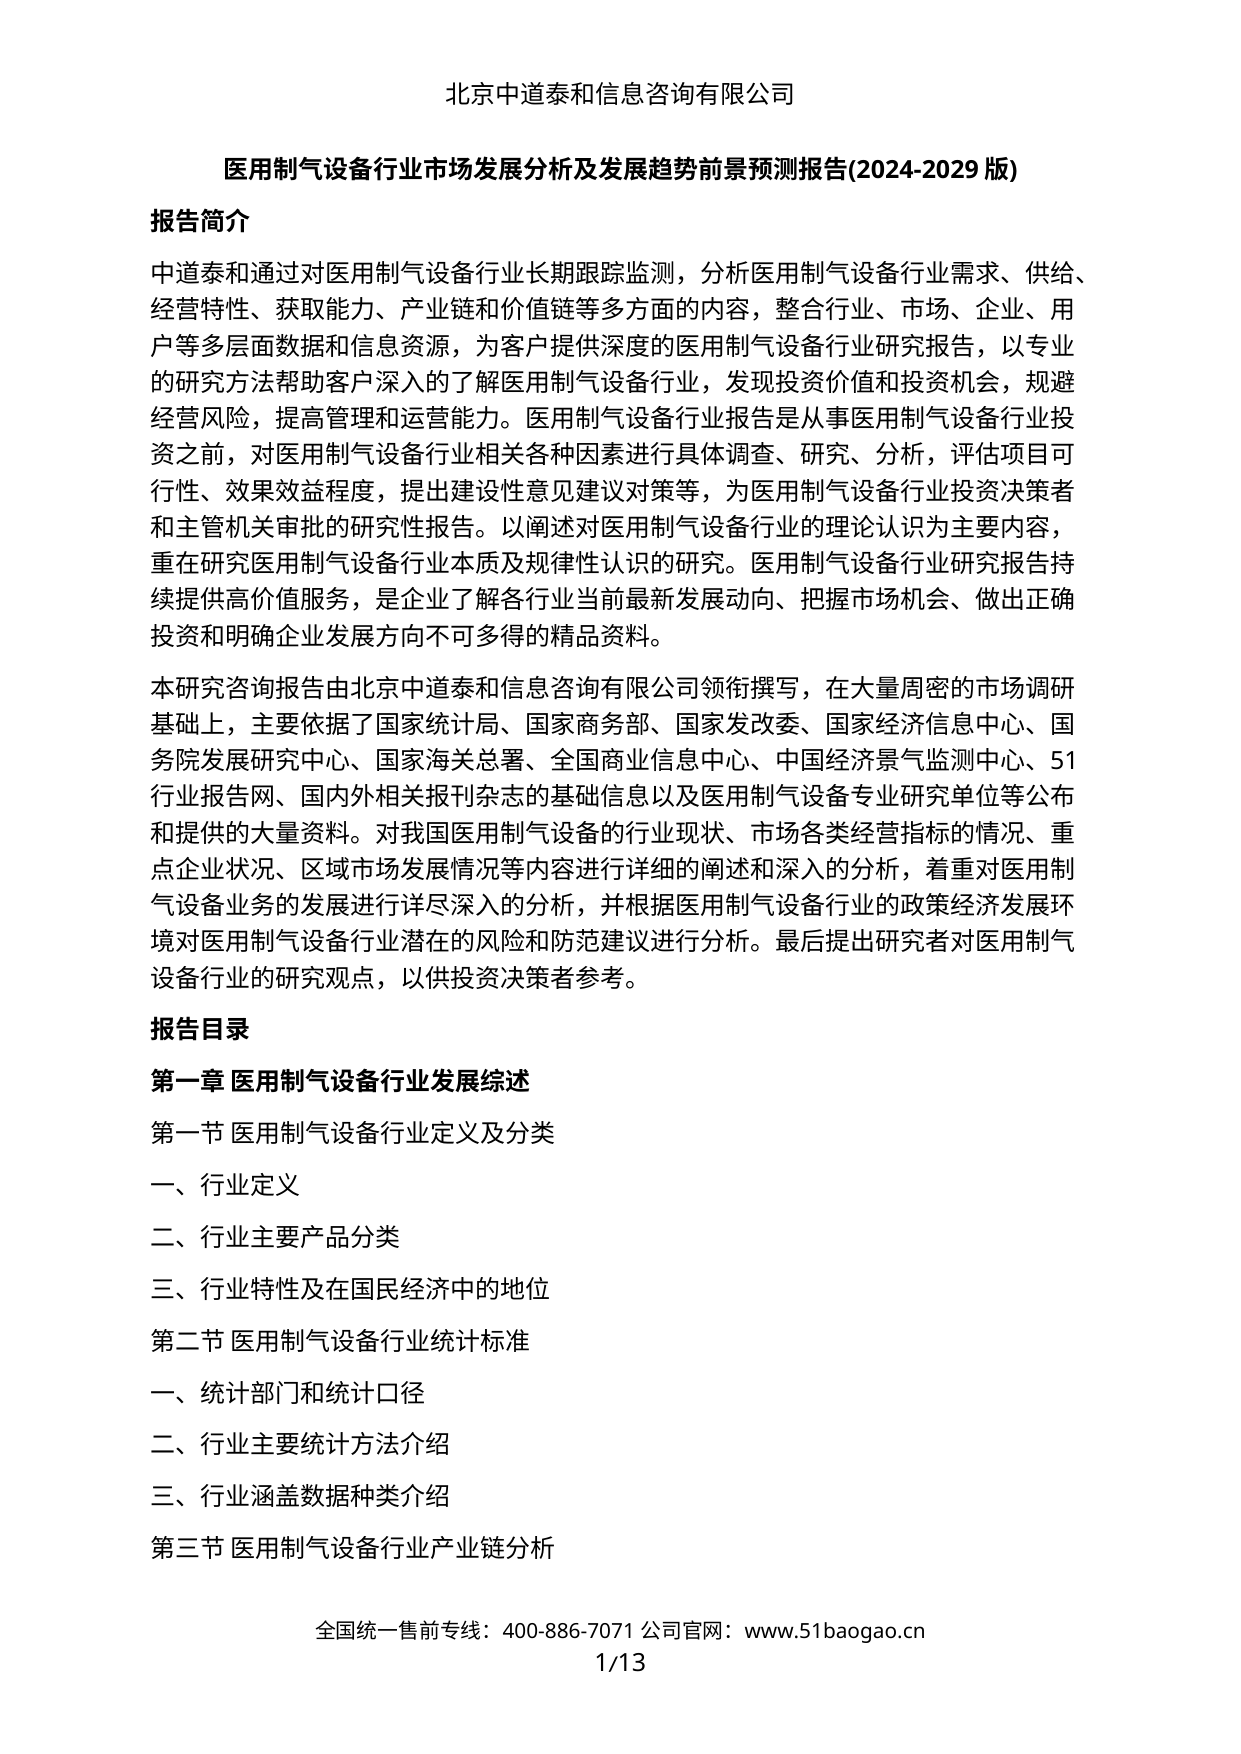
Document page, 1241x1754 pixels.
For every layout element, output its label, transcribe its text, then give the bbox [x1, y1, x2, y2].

text 报告目录 [150, 1010, 1090, 1046]
text 三、行业特性及在国民经济中的地位 [150, 1269, 1090, 1306]
text 医用制气设备行业市场发展分析及发展趋势前景预测报告(2024-2029版) [150, 150, 1090, 186]
text 一、统计部门和统计口径 [150, 1373, 1090, 1409]
text 报告简介 [150, 202, 1090, 238]
text 二、行业主要产品分类 [150, 1217, 1090, 1254]
text 二、行业主要统计方法介绍 [150, 1425, 1090, 1461]
text 第一节 医用制气设备行业定义及分类 [150, 1114, 1090, 1150]
text 第三节 医用制气设备行业产业链分析 [150, 1529, 1090, 1565]
text 第二节 医用制气设备行业统计标准 [150, 1321, 1090, 1357]
text 三、行业涵盖数据种类介绍 [150, 1477, 1090, 1513]
text 第一章 医用制气设备行业发展综述 [150, 1062, 1090, 1098]
text 本研究咨询报告由北京中道泰和信息咨询有限公司领衔撰写，在大量周密的市场调研基础上，主要依据了国家统计局、国家商务部、国家发改委、国家经济信息中心、国务院发展研究中心、国家海关总署、全国商业信息中心、中国经济景气监测中心、51行业报告网、国内外相关报刊杂志的基础信息以及医用制气设备专业研究单位等公布和提供的大量资料。对我国医用制气设备的行业现状、市场各类经营指标的情况、重点企业状况、区域市场发展情况等内容进行详细的阐述和深入的分析，着重对医用制气设备业务的发展进行详尽深入的分析，并根据医用制气设备行业的政策经济发展环境对医用制气设备行业潜在的风险和防范建议进行分析。最后提出研究者对医用制气设备行业的研究观点，以供投资决策者参考。 [150, 668, 1090, 994]
text 中道泰和通过对医用制气设备行业长期跟踪监测，分析医用制气设备行业需求、供给、经营特性、获取能力、产业链和价值链等多方面的内容，整合行业、市场、企业、用户等多层面数据和信息资源，为客户提供深度的医用制气设备行业研究报告，以专业的研究方法帮助客户深入的了解医用制气设备行业，发现投资价值和投资机会，规避经营风险，提高管理和运营能力。医用制气设备行业报告是从事医用制气设备行业投资之前，对医用制气设备行业相关各种因素进行具体调查、研究、分析，评估项目可行性、效果效益程度，提出建设性意见建议对策等，为医用制气设备行业投资决策者和主管机关审批的研究性报告。以阐述对医用制气设备行业的理论认识为主要内容，重在研究医用制气设备行业本质及规律性认识的研究。医用制气设备行业研究报告持续提供高价值服务，是企业了解各行业当前最新发展动向、把握市场机会、做出正确投资和明确企业发展方向不可多得的精品资料。 [150, 254, 1090, 652]
text 一、行业定义 [150, 1166, 1090, 1202]
